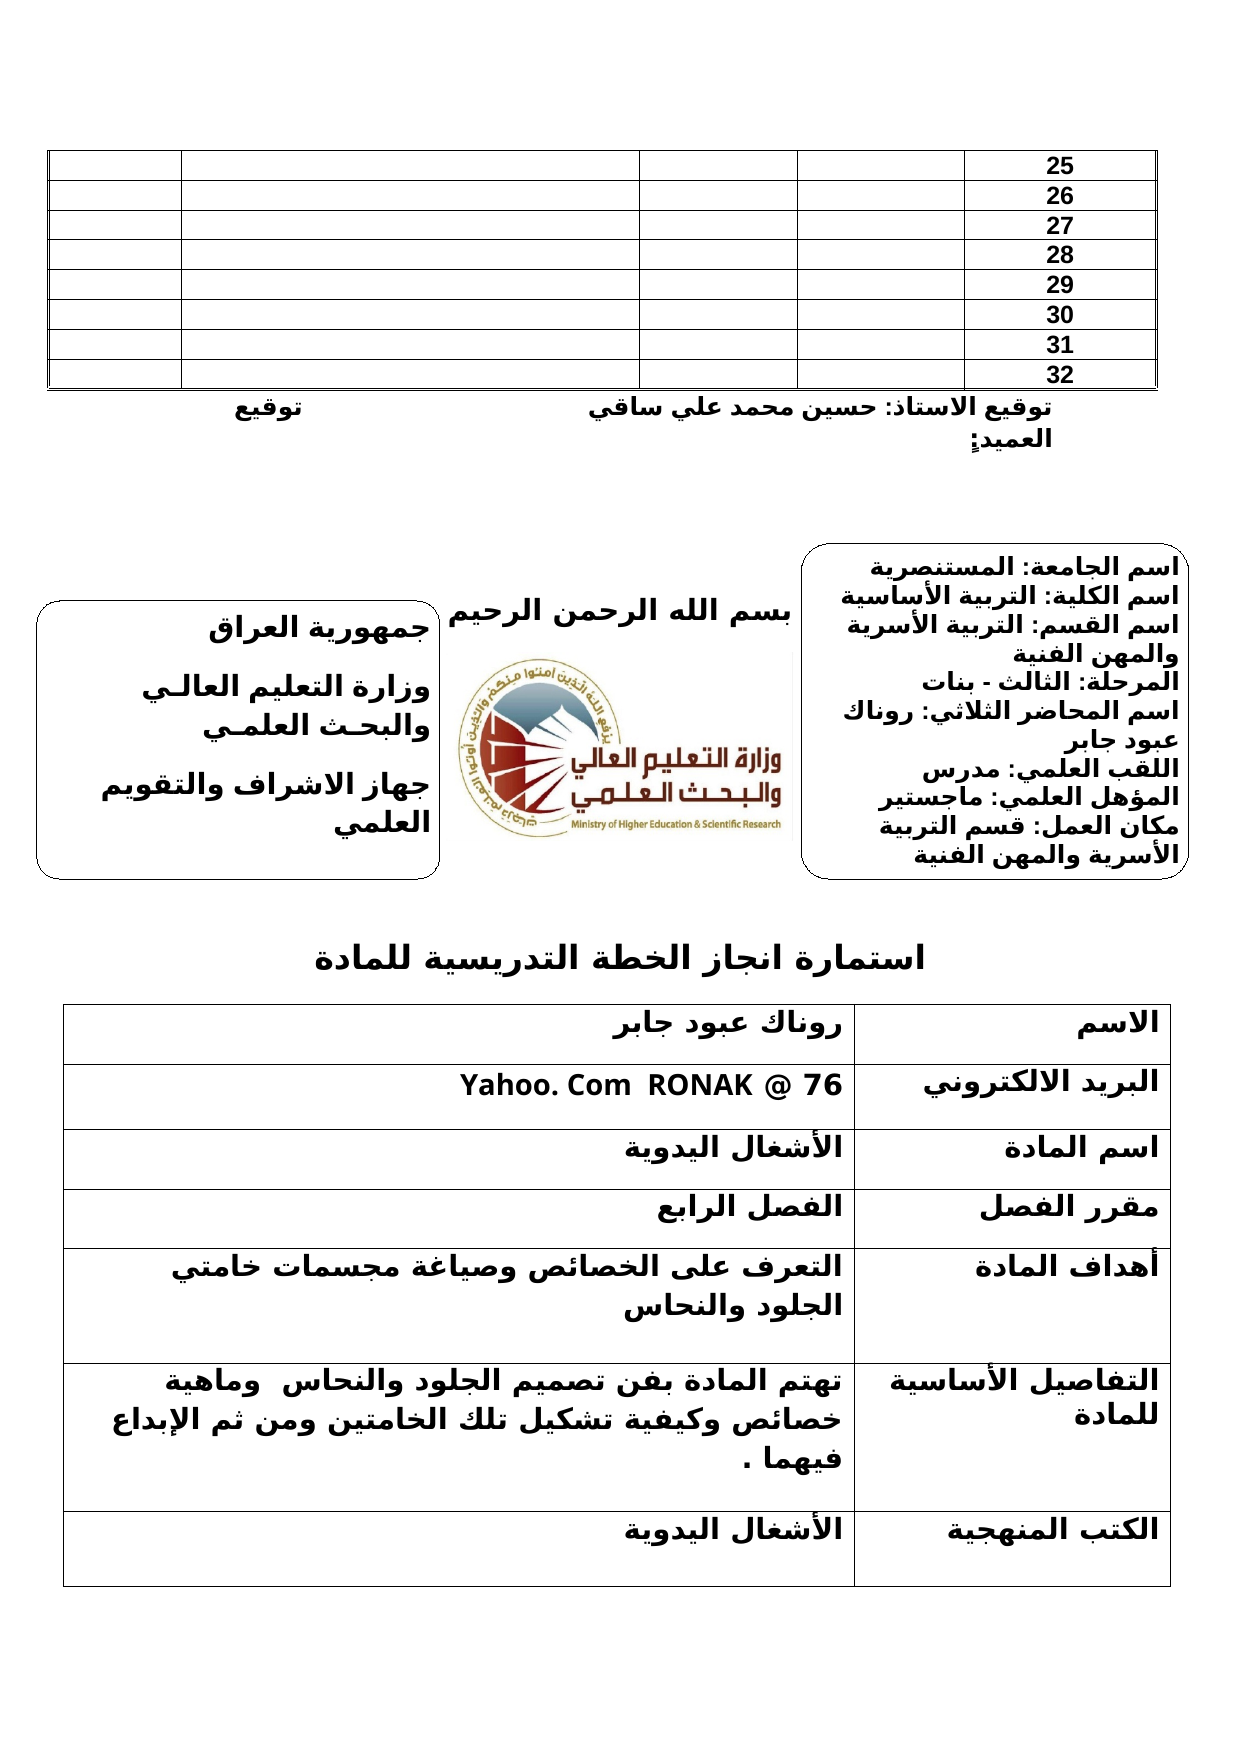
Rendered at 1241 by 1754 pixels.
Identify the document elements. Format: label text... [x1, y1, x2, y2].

table_cell مقرر الفصل [855, 1190, 1170, 1248]
table_cell 25 [965, 151, 1155, 180]
table_cell [182, 181, 639, 209]
table_cell 26 [965, 181, 1155, 209]
table_cell [640, 240, 797, 269]
table_cell التفاصيل الأساسية للمادة [855, 1364, 1170, 1511]
table_cell [640, 211, 797, 239]
table_cell [182, 330, 639, 358]
table_cell [50, 300, 181, 329]
table_cell [182, 240, 639, 269]
text توقيع الاستاذ: حسين محمد علي ساقي توقيع العميد:ٍ [187, 391, 1053, 453]
table_cell 31 [965, 330, 1155, 358]
table_cell الأشغال اليدوية [64, 1512, 854, 1586]
table_cell [49, 360, 181, 388]
table_cell [640, 360, 797, 388]
table_cell [798, 181, 964, 209]
table_cell اسم المادة [855, 1130, 1170, 1189]
table_cell 32 [965, 360, 1156, 388]
table_cell 28 [965, 240, 1155, 269]
table_cell [182, 151, 639, 180]
table_cell البريد الالكتروني [855, 1065, 1170, 1129]
table_cell [640, 300, 797, 329]
table_cell [798, 360, 964, 388]
table_cell [50, 330, 181, 358]
table_cell [798, 270, 964, 299]
table_cell [798, 151, 964, 180]
table_cell الفصل الرابع [64, 1190, 854, 1248]
table_cell [798, 240, 964, 269]
table_cell [798, 211, 964, 239]
table_cell [640, 151, 797, 180]
table_cell [182, 300, 639, 329]
table_cell [640, 181, 797, 209]
table_cell الأشغال اليدوية [64, 1130, 854, 1189]
table_cell [50, 181, 181, 209]
table_cell [798, 330, 964, 358]
table_cell [640, 270, 797, 299]
table_cell التعرف على الخصائص وصياغة مجسمات خامتي الجلود والنحاس [64, 1249, 854, 1363]
table_cell 30 [965, 300, 1155, 329]
table_cell [182, 270, 639, 299]
table_header روناك عبود جابر [64, 1005, 854, 1063]
table_cell [50, 211, 181, 239]
table_cell [50, 151, 181, 180]
text استمارة انجاز الخطة التدريسية للمادة [187, 938, 1053, 977]
table_cell [798, 300, 964, 329]
table_cell 29 [965, 270, 1155, 299]
table_header الاسم [855, 1005, 1170, 1063]
table_cell [50, 240, 181, 269]
table_cell [182, 211, 639, 239]
picture [445, 652, 795, 841]
table_cell تهتم المادة بفن تصميم الجلود والنحاس وماهية خصائص وكيفية تشكيل تلك الخامتين ومن ثم الإبداع فيهما . [64, 1364, 854, 1511]
table_cell [50, 270, 181, 299]
table_cell 76 @ Yahoo. Com RONAK [64, 1065, 854, 1129]
table_cell أهداف المادة [855, 1249, 1170, 1363]
table_cell [182, 360, 639, 388]
table_cell 27 [965, 211, 1155, 239]
text بسم الله الرحمن الرحيم [187, 593, 801, 627]
table_cell [640, 330, 797, 358]
table_cell الكتب المنهجية [855, 1512, 1170, 1586]
